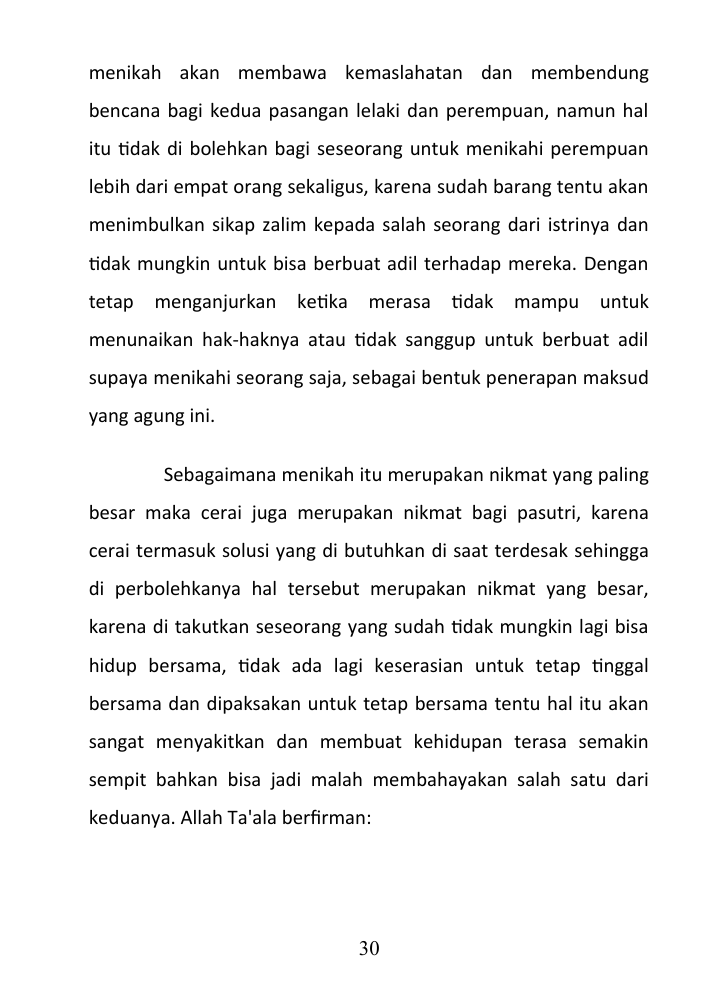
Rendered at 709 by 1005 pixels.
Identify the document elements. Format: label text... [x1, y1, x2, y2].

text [88, 59, 650, 428]
text Sebagaimana menikah itu merupakan nikmat yang paling besar maka cerai juga merupakan nikmat bagi pasutri, karena cerai termasuk solusi yang di butuhkan di saat terdesak sehingga di perbolehkanya hal tersebut merupakan nikmat yang besar, karena di takutkan seseorang yang sudah tidak mungkin lagi bisa hidup bersama, tidak ada lagi keserasian untuk tetap tinggal bersama dan dipaksakan untuk tetap bersama tentu hal itu akan sangat menyakitkan dan membuat kehidupan terasa semakin sempit bahkan bisa jadi malah membahayakan salah satu dari keduanya. Allah Ta'ala berfirman: [88, 461, 650, 830]
